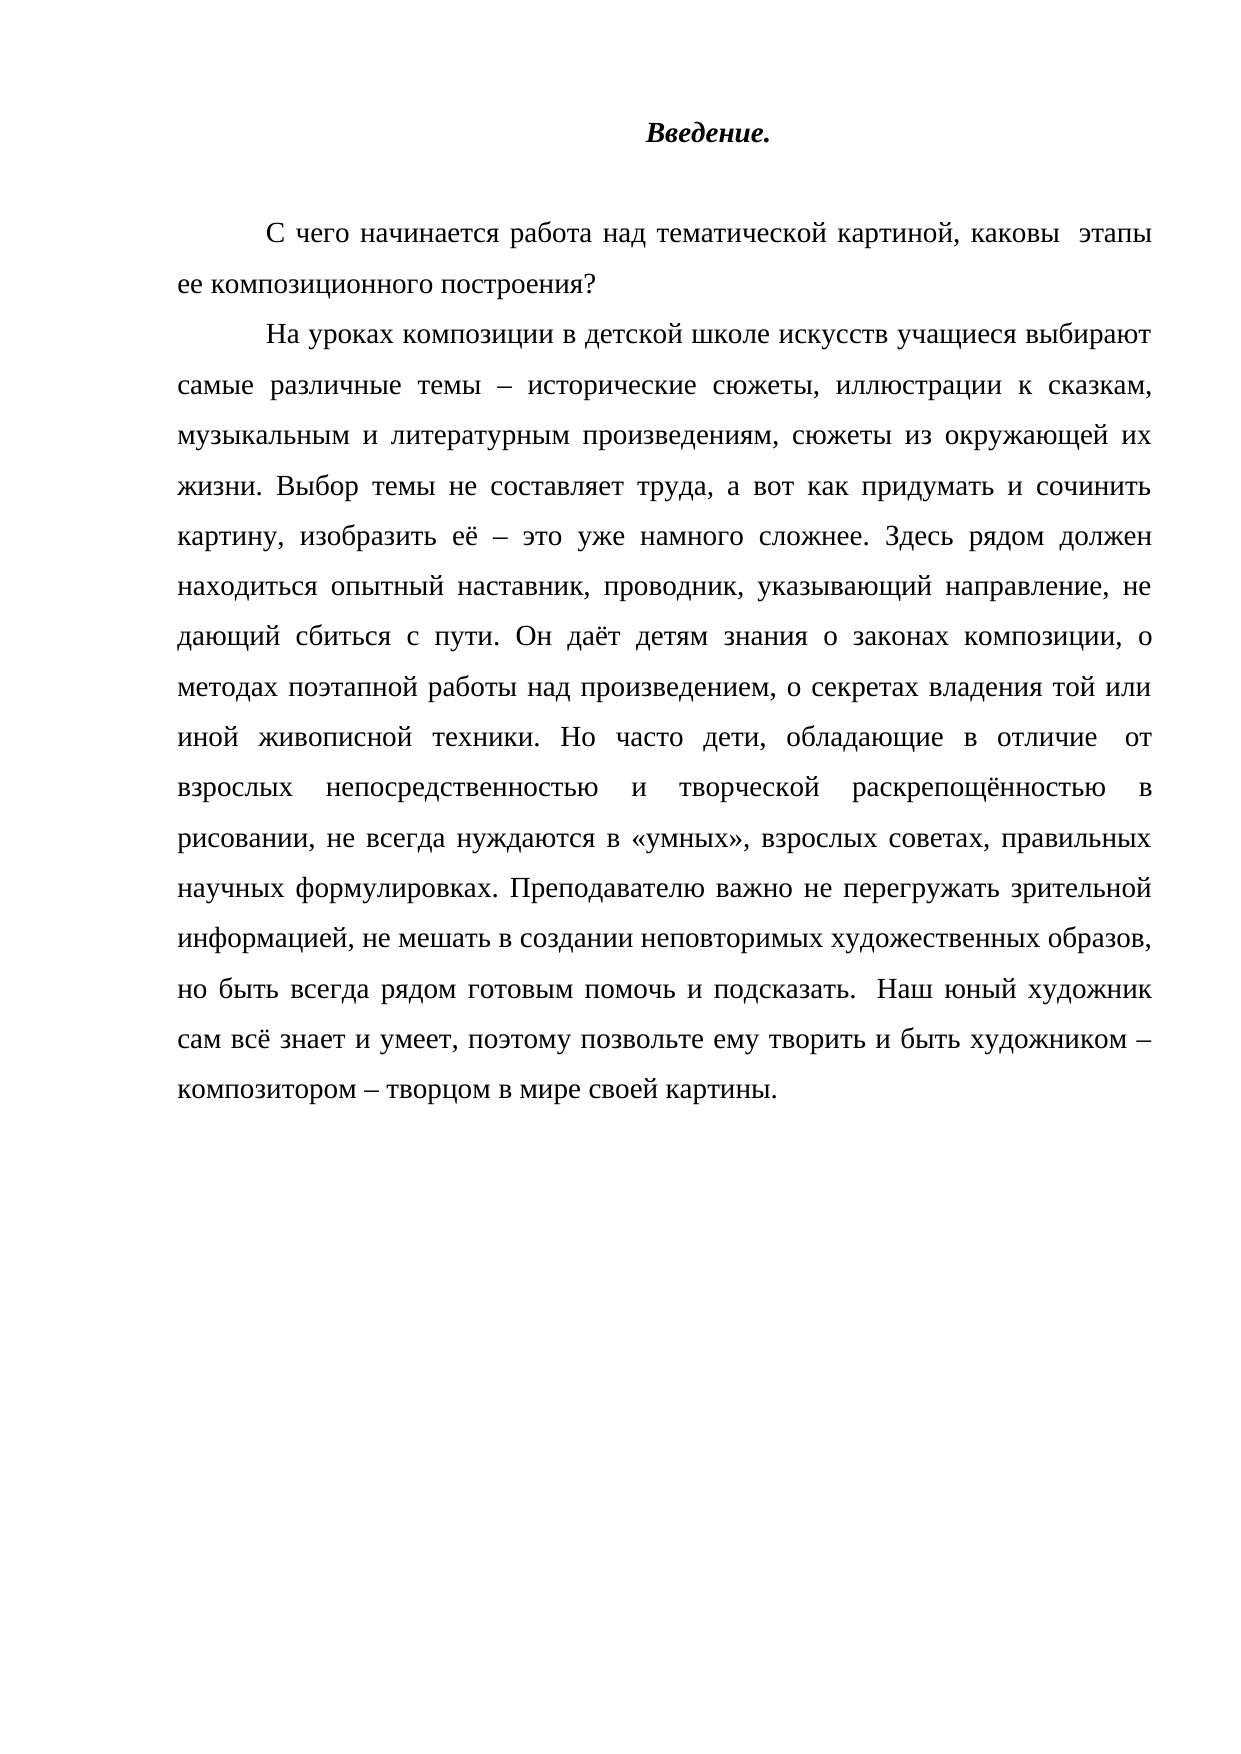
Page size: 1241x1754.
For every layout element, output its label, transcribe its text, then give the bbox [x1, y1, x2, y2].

text На уроках композиции в детской школе искусств учащиеся выбирают самые различные темы – исторические сюжеты, иллюстрации к сказкам, музыкальным и литературным произведениям, сюжеты из окружающей их жизни. Выбор темы не составляет труда, а вот как придумать и сочинить картину, изобразить её – это уже намного сложнее. Здесь рядом должен находиться опытный наставник, проводник, указывающий направление, не дающий сбиться с пути. Он даёт детям знания о законах композиции, о методах поэтапной работы над произведением, о секретах владения той или иной живописной техники. Но часто дети, обладающие в отличие от взрослых непосредственностью и творческой раскрепощённостью в рисовании, не всегда нуждаются в «умных», взрослых советах, правильных научных формулировках. Преподавателю важно не перегружать зрительной информацией, не мешать в создании неповторимых художественных образов, но быть всегда рядом готовым помочь и подсказать. Наш юный художник сам всё знает и умеет, поэтому позвольте ему творить и быть художником – композитором – творцом в мире своей картины. [177, 317, 1152, 1105]
text Введение. [377, 115, 1040, 149]
text С чего начинается работа над тематической картиной, каковы этапы ее композиционного построения? [177, 215, 1152, 299]
